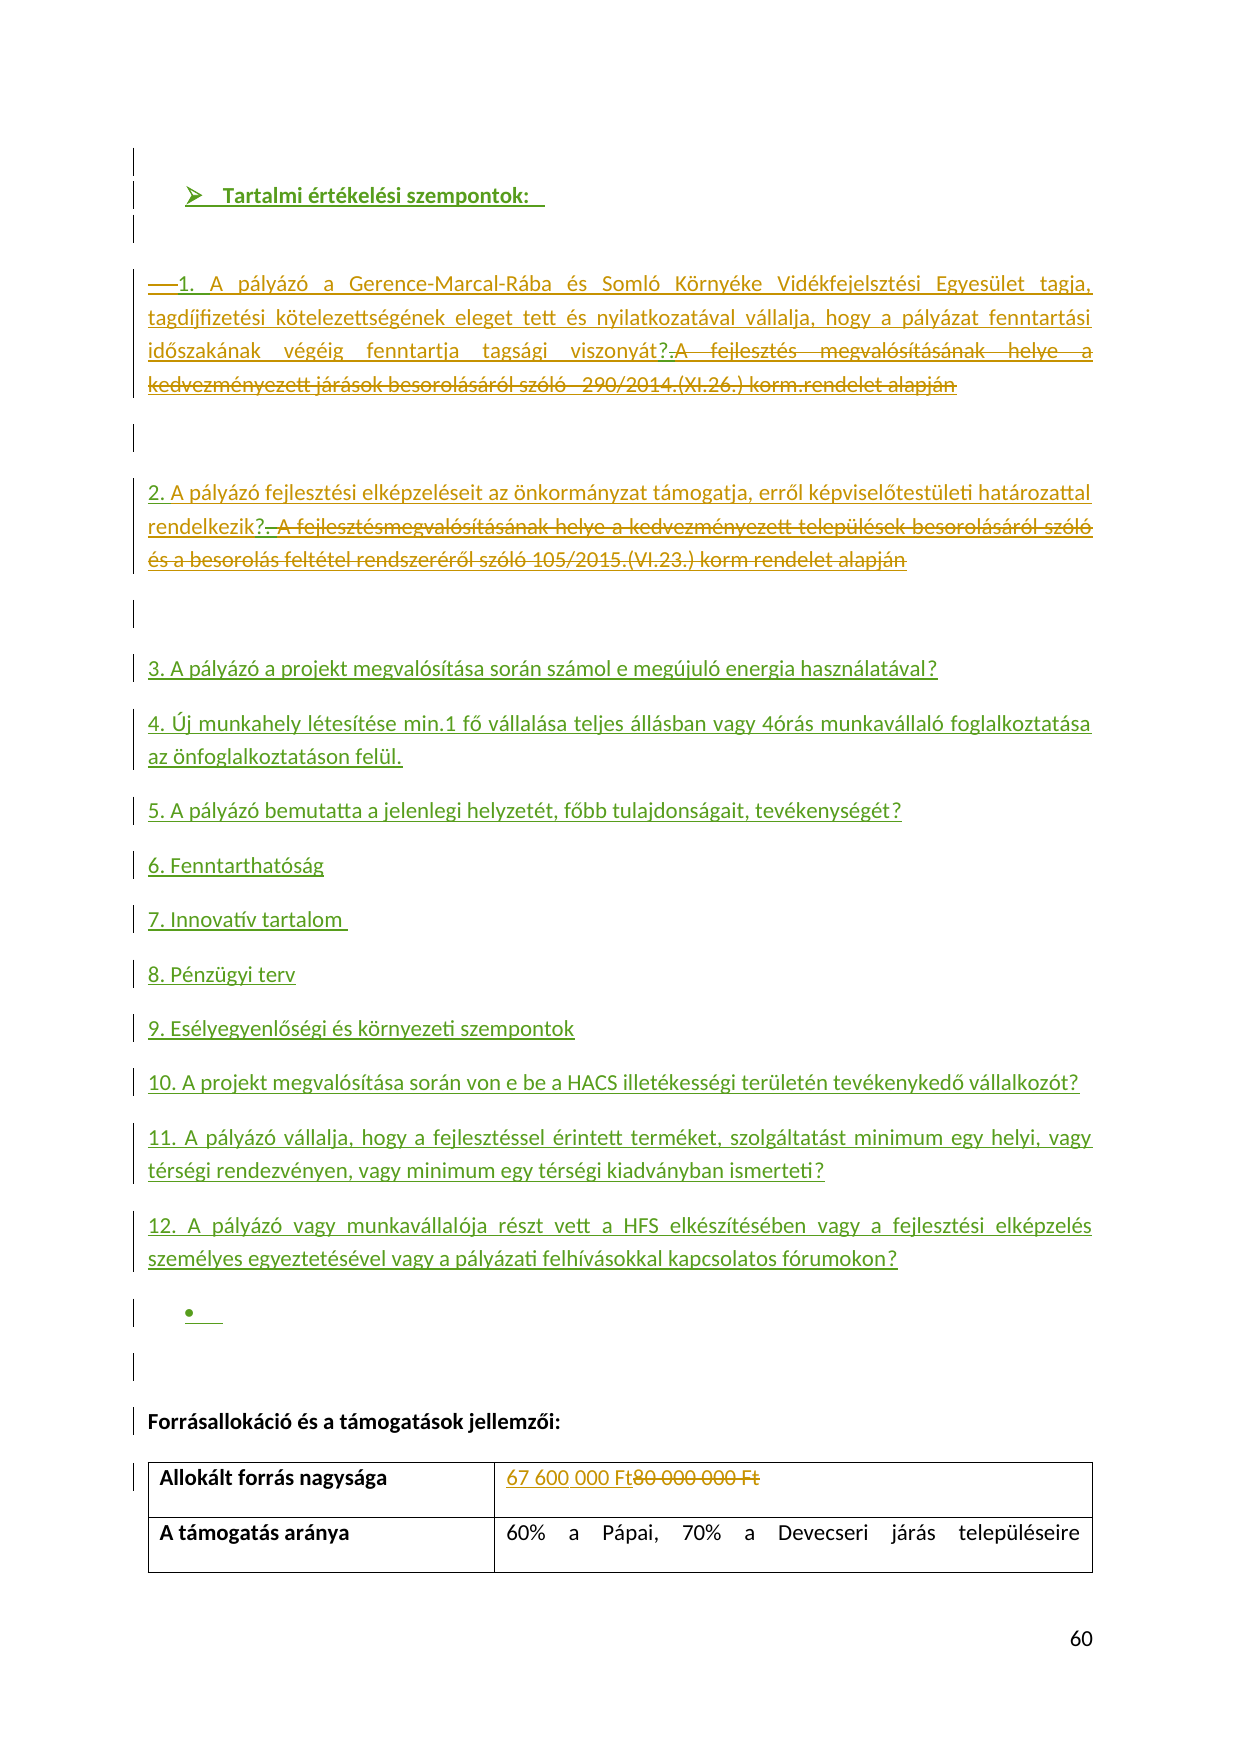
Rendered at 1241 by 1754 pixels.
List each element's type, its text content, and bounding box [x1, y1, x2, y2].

table_header Allokált forrás nagysága [149, 1463, 494, 1517]
table_header [495, 1463, 1092, 1517]
table_cell A támogatás aránya [149, 1518, 494, 1572]
text Forrásallokáció és a támogatások jellemzői: [148, 1407, 1093, 1435]
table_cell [495, 1518, 1092, 1572]
